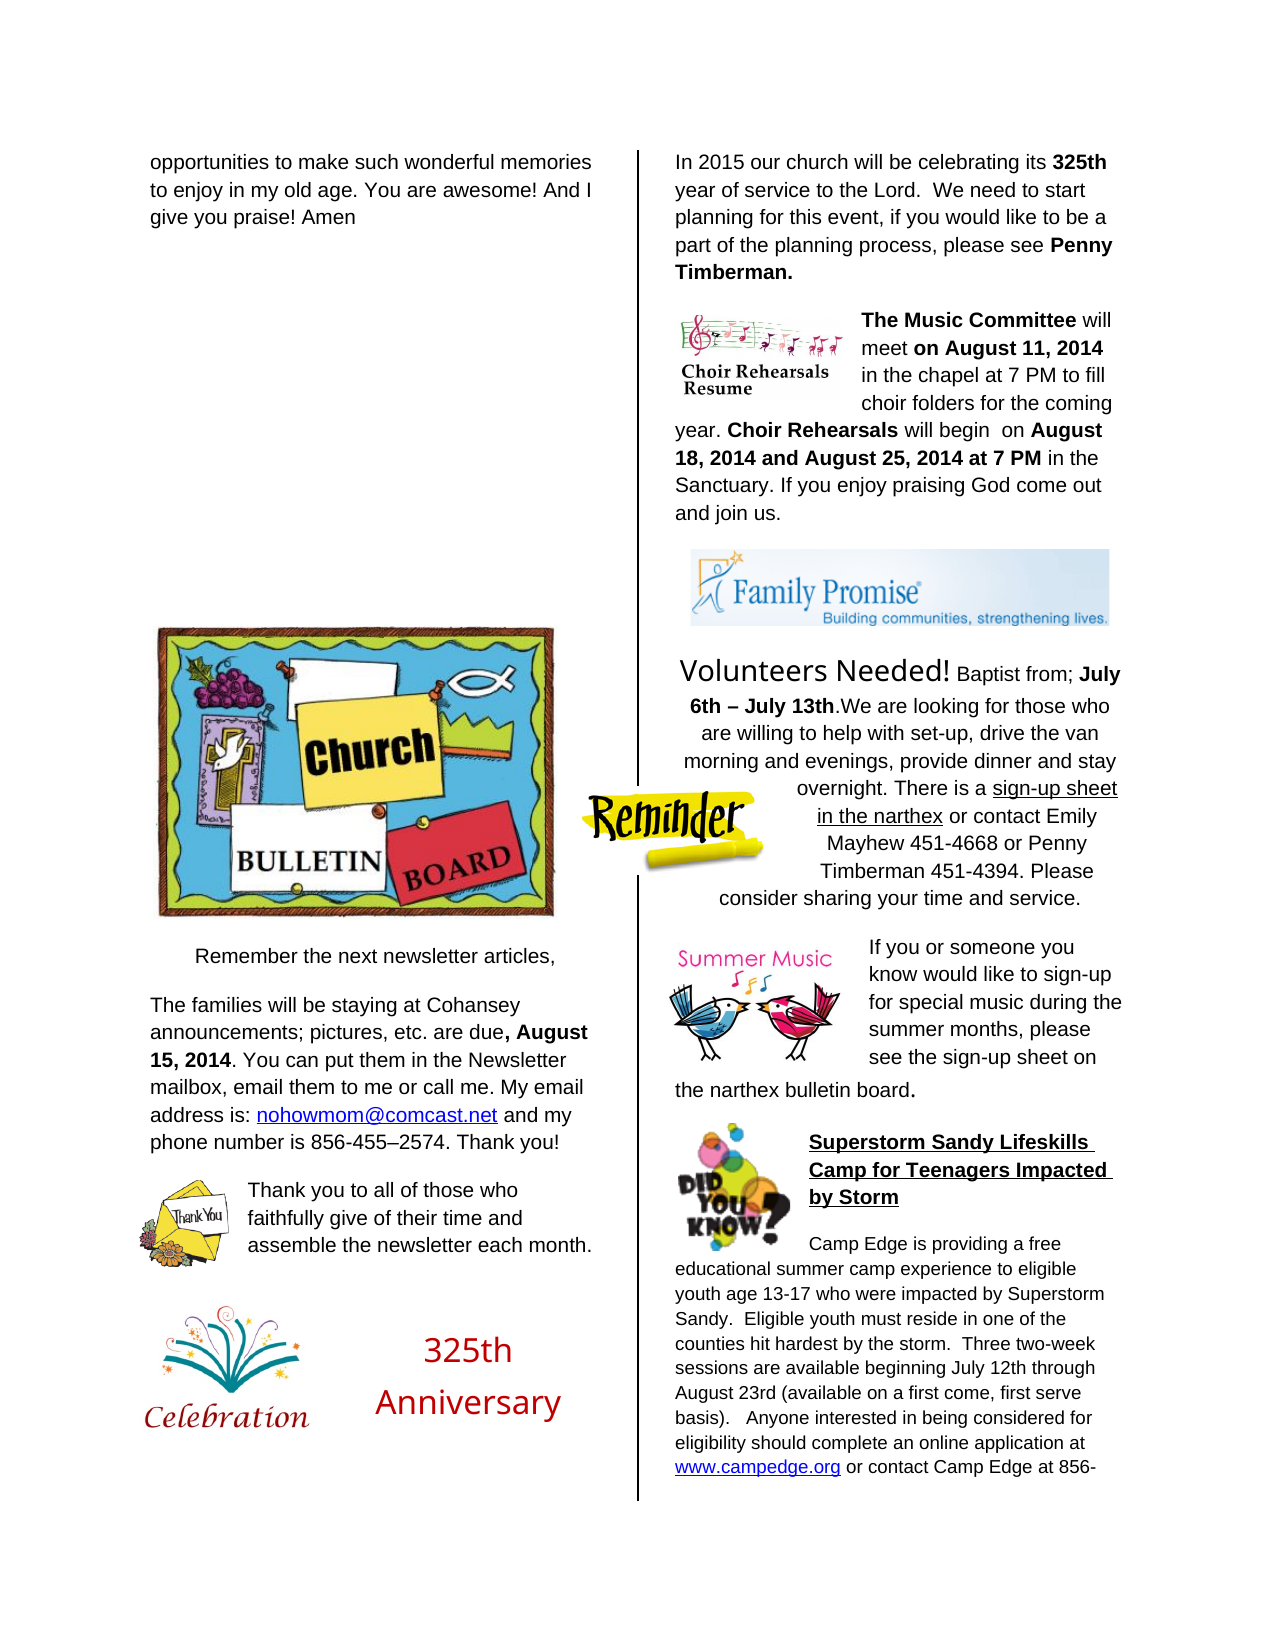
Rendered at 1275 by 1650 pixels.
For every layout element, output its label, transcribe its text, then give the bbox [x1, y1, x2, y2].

text Thank you to all of those who faithfully give of their time and assemble the newsletter each month. [150, 1178, 600, 1257]
picture [579, 786, 771, 875]
picture [139, 1180, 229, 1267]
picture [661, 943, 850, 1061]
text Volunteers Needed! Baptist from; July 6th – July 13th.We are looking for those who are willing to help with set-up, drive the van morning and evenings, provide dinner and stay overnight. There is a sign-up sheet in the narthex or contact Emily Mayhew 451-4668 or Penny Timberman 451-4394. Please consider sharing your time and service. [675, 650, 1125, 910]
picture [139, 1305, 318, 1451]
picture [678, 1123, 790, 1251]
picture [690, 549, 1110, 626]
picture [153, 626, 558, 920]
text 325th Anniversary [318, 1326, 600, 1424]
text Remember the next newsletter articles, [150, 787, 600, 968]
picture [678, 315, 843, 402]
text The Music Committee will meet on August 11, 2014 in the chapel at 7 PM to fill choir folders for the coming year. Choir Rehearsals will begin on August 18, 2014 and August 25, 2014 at 7 PM in the Sanctuary. If you enjoy praising God come out and join us. [675, 308, 1125, 525]
text Superstorm Sandy Lifeskills Camp for Teenagers Impacted by Storm [790, 1130, 1125, 1209]
text In 2015 our church will be celebrating its 325th year of service to the Lord. We need to start planning for this event, if you would like to be a part of the planning process, please see Penny Timberman. [675, 150, 1125, 284]
text The families will be staying at Cohansey announcements; pictures, etc. are due, August 15, 2014. You can put them in the Newsletter mailbox, email them to me or call me. My email address is: nohowmom@comcast.net and my phone number is 856-455–2574. Thank you! [150, 992, 600, 1154]
